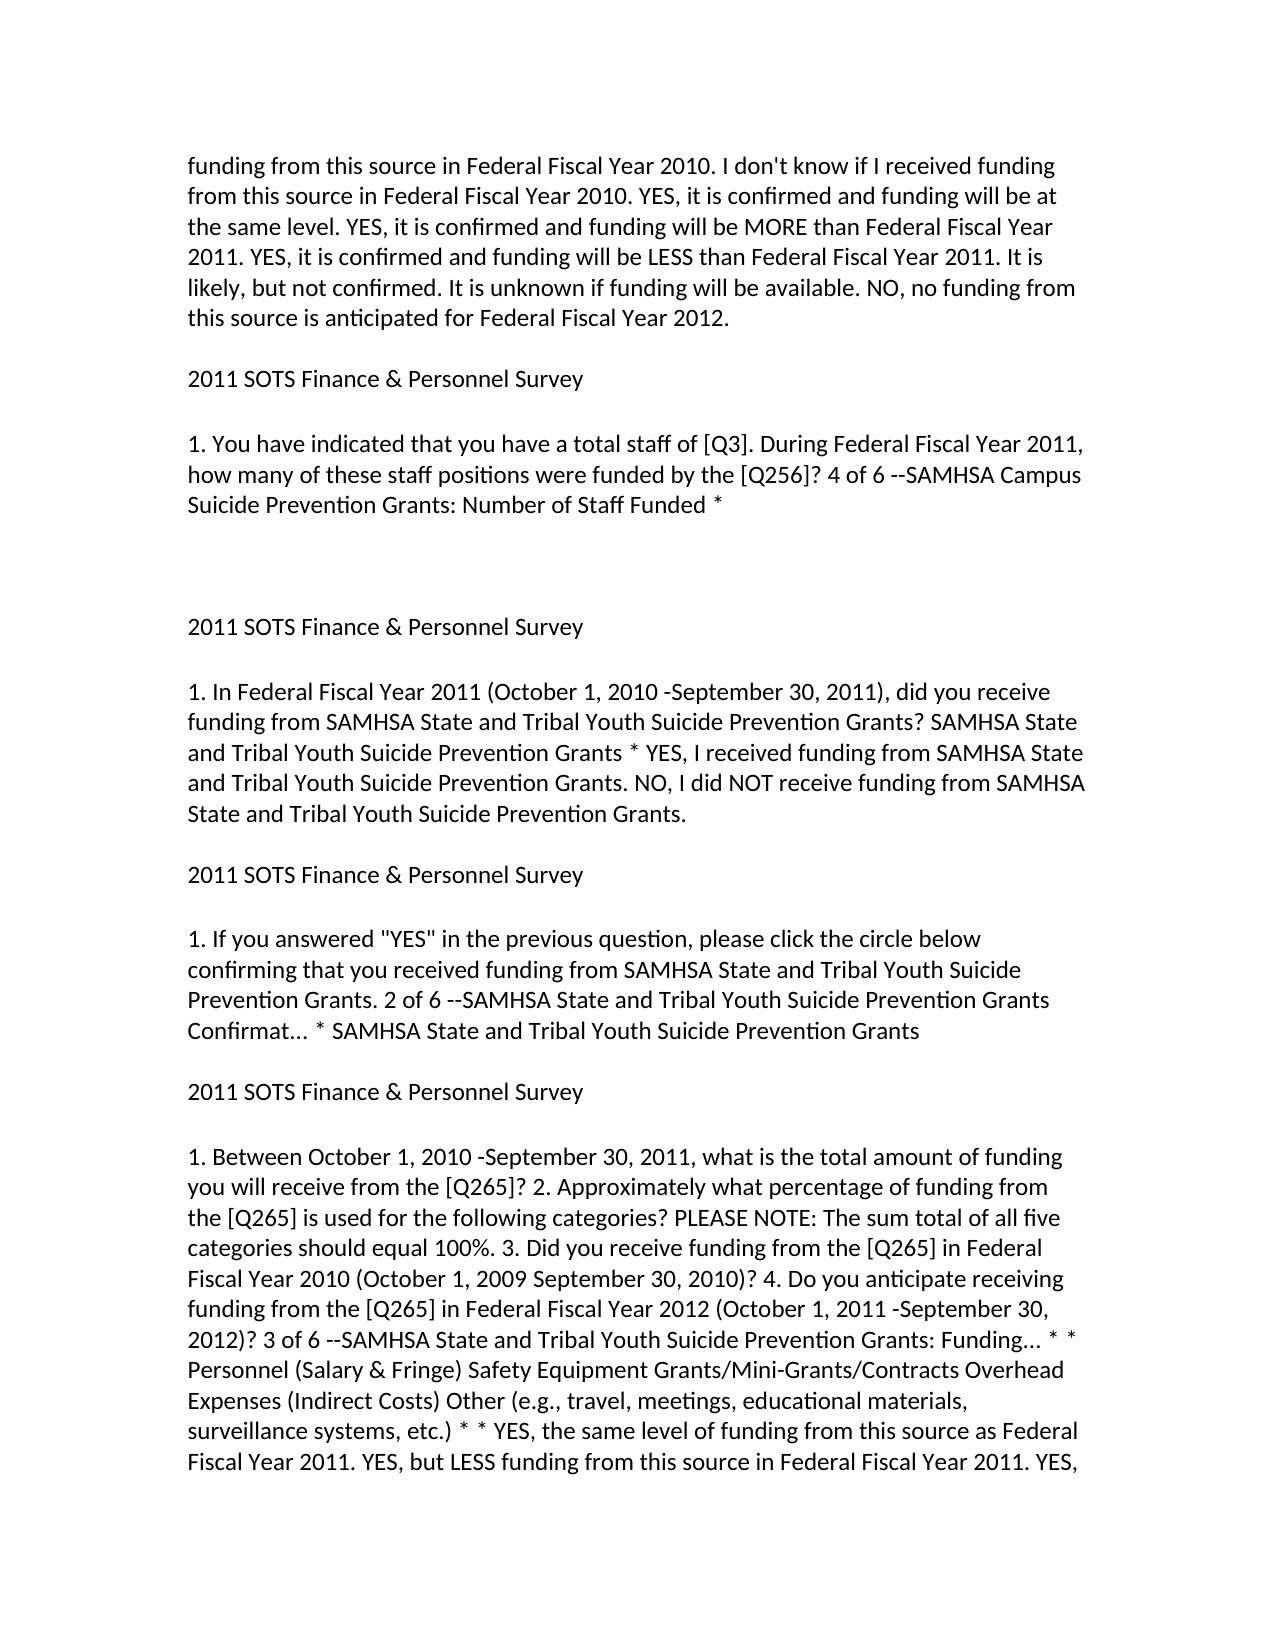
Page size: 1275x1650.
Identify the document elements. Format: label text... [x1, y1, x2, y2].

text 1. If you answered "YES" in the previous question, please click the circle below confirming that you received funding from SAMHSA State and Tribal Youth Suicide Prevention Grants. 2 of 6 --SAMHSA State and Tribal Youth Suicide Prevention Grants Confirmat... * SAMHSA State and Tribal Youth Suicide Prevention Grants [187, 924, 1087, 1046]
text 2011 SOTS Finance & Personnel Survey [187, 364, 1087, 394]
text 2011 SOTS Finance & Personnel Survey [187, 1076, 1087, 1107]
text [187, 150, 1087, 333]
text 2011 SOTS Finance & Personnel Survey [187, 611, 1087, 642]
text 1. In Federal Fiscal Year 2011 (October 1, 2010 -September 30, 2011), did you receive funding from SAMHSA State and Tribal Youth Suicide Prevention Grants? SAMHSA State and Tribal Youth Suicide Prevention Grants * YES, I received funding from SAMHSA State and Tribal Youth Suicide Prevention Grants. NO, I did NOT receive funding from SAMHSA State and Tribal Youth Suicide Prevention Grants. [187, 676, 1087, 828]
text 2011 SOTS Finance & Personnel Survey [187, 859, 1087, 889]
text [187, 1141, 1087, 1477]
text 1. You have indicated that you have a total staff of [Q3]. During Federal Fiscal Year 2011, how many of these staff positions were funded by the [Q256]? 4 of 6 --SAMHSA Campus Suicide Prevention Grants: Number of Staff Funded * [187, 428, 1087, 520]
